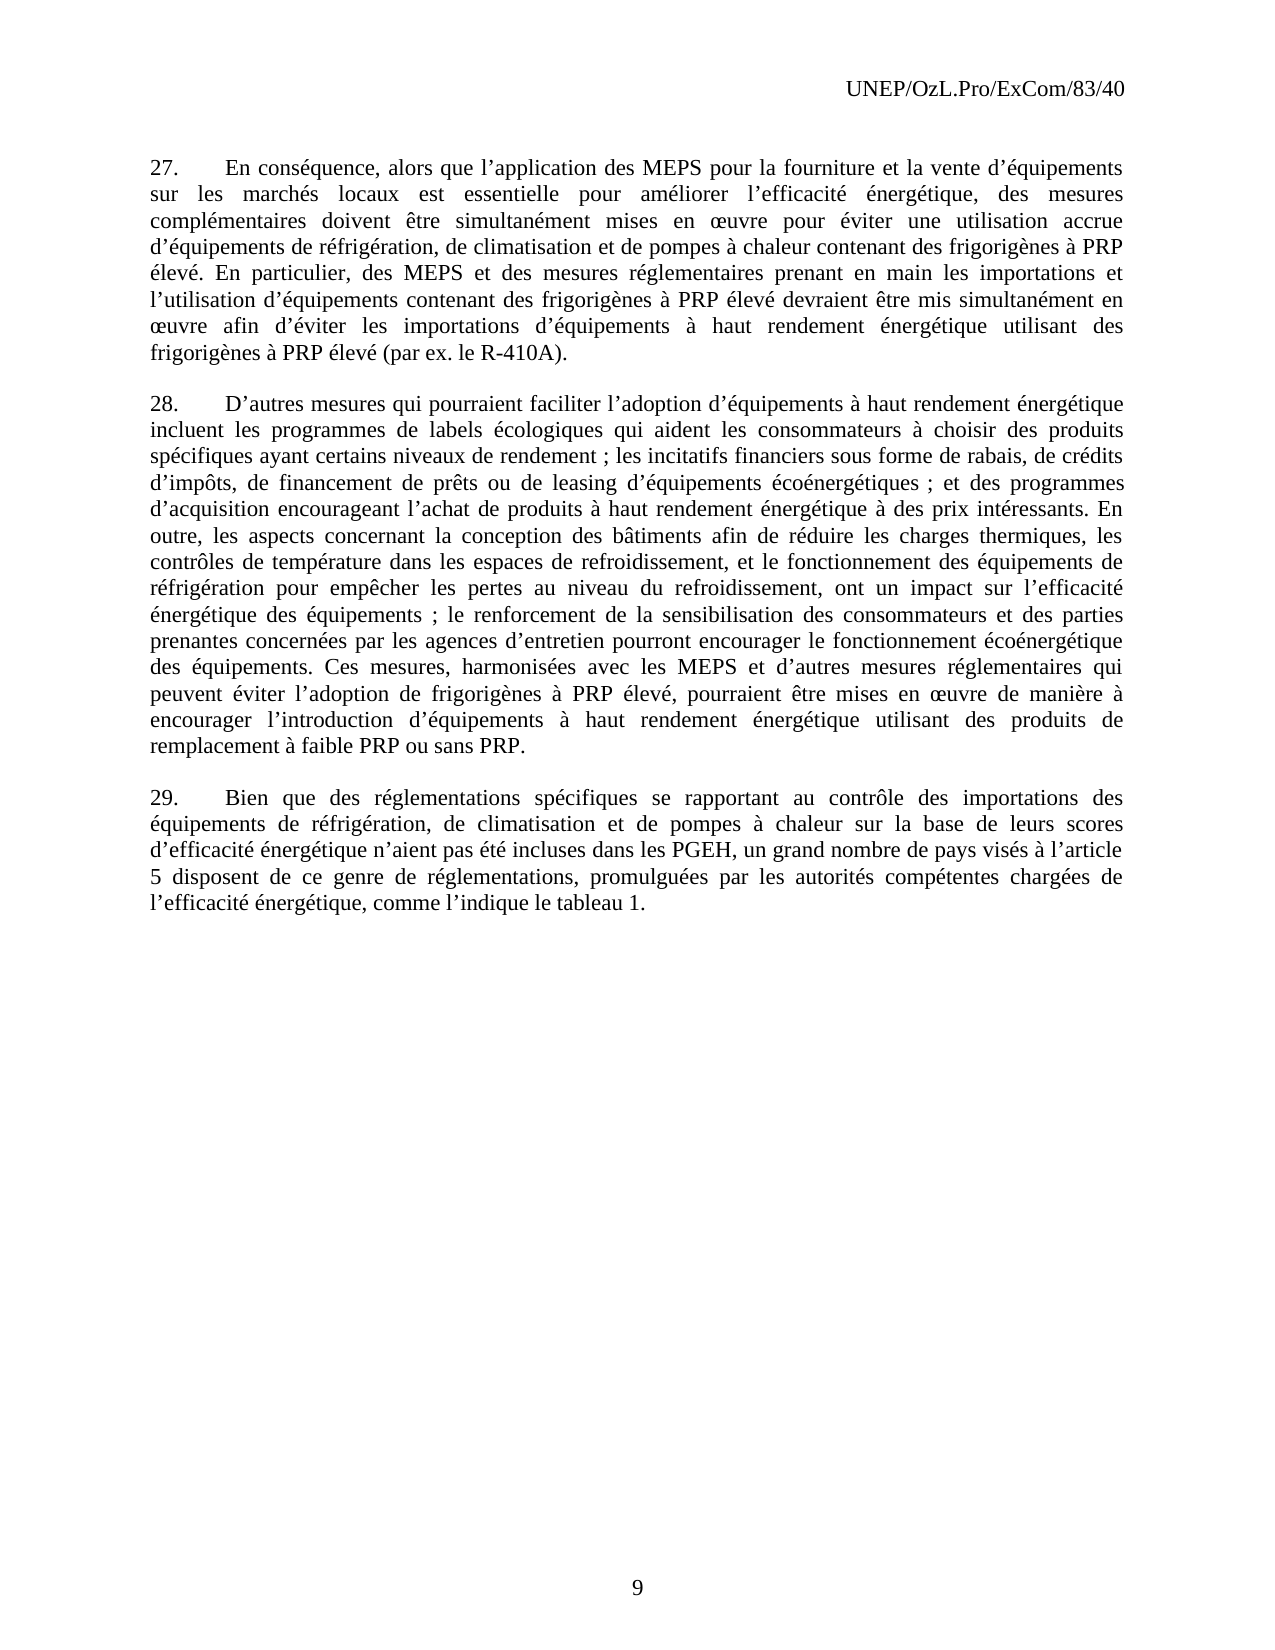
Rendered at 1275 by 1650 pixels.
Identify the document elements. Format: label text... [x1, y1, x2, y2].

subtitle D’autres mesures qui pourraient faciliter l’adoption d’équipements à haut rendement énergétique incluent les programmes de labels écologiques qui aident les consommateurs à choisir des produits spécifiques ayant certains niveaux de rendement ; les incitatifs financiers sous forme de rabais, de crédits d’impôts, de financement de prêts ou de leasing d’équipements écoénergétiques ; et des programmes d’acquisition encourageant l’achat de produits à haut rendement énergétique à des prix intéressants. En outre, les aspects concernant la conception des bâtiments afin de réduire les charges thermiques, les contrôles de température dans les espaces de refroidissement, et le fonctionnement des équipements de réfrigération pour empêcher les pertes au niveau du refroidissement, ont un impact sur l’efficacité énergétique des équipements ; le renforcement de la sensibilisation des consommateurs et des parties prenantes concernées par les agences d’entretien pourront encourager le fonctionnement écoénergétique des équipements. Ces mesures, harmonisées avec les MEPS et d’autres mesures réglementaires qui peuvent éviter l’adoption de frigorigènes à PRP élevé, pourraient être mises en œuvre de manière à encourager l’introduction d’équipements à haut rendement énergétique utilisant des produits de remplacement à faible PRP ou sans PRP. [150, 390, 1125, 759]
subtitle En conséquence, alors que l’application des MEPS pour la fourniture et la vente d’équipements sur les marchés locaux est essentielle pour améliorer l’efficacité énergétique, des mesures complémentaires doivent être simultanément mises en œuvre pour éviter une utilisation accrue d’équipements de réfrigération, de climatisation et de pompes à chaleur contenant des frigorigènes à PRP élevé. En particulier, des MEPS et des mesures réglementaires prenant en main les importations et l’utilisation d’équipements contenant des frigorigènes à PRP élevé devraient être mis simultanément en œuvre afin d’éviter les importations d’équipements à haut rendement énergétique utilisant des frigorigènes à PRP élevé (par ex. le R-410A). [150, 154, 1125, 365]
subtitle Bien que des réglementations spécifiques se rapportant au contrôle des importations des équipements de réfrigération, de climatisation et de pompes à chaleur sur la base de leurs scores d’efficacité énergétique n’aient pas été incluses dans les PGEH, un grand nombre de pays visés à l’article 5 disposent de ce genre de réglementations, promulguées par les autorités compétentes chargées de l’efficacité énergétique, comme l’indique le tableau 1. [150, 784, 1125, 916]
